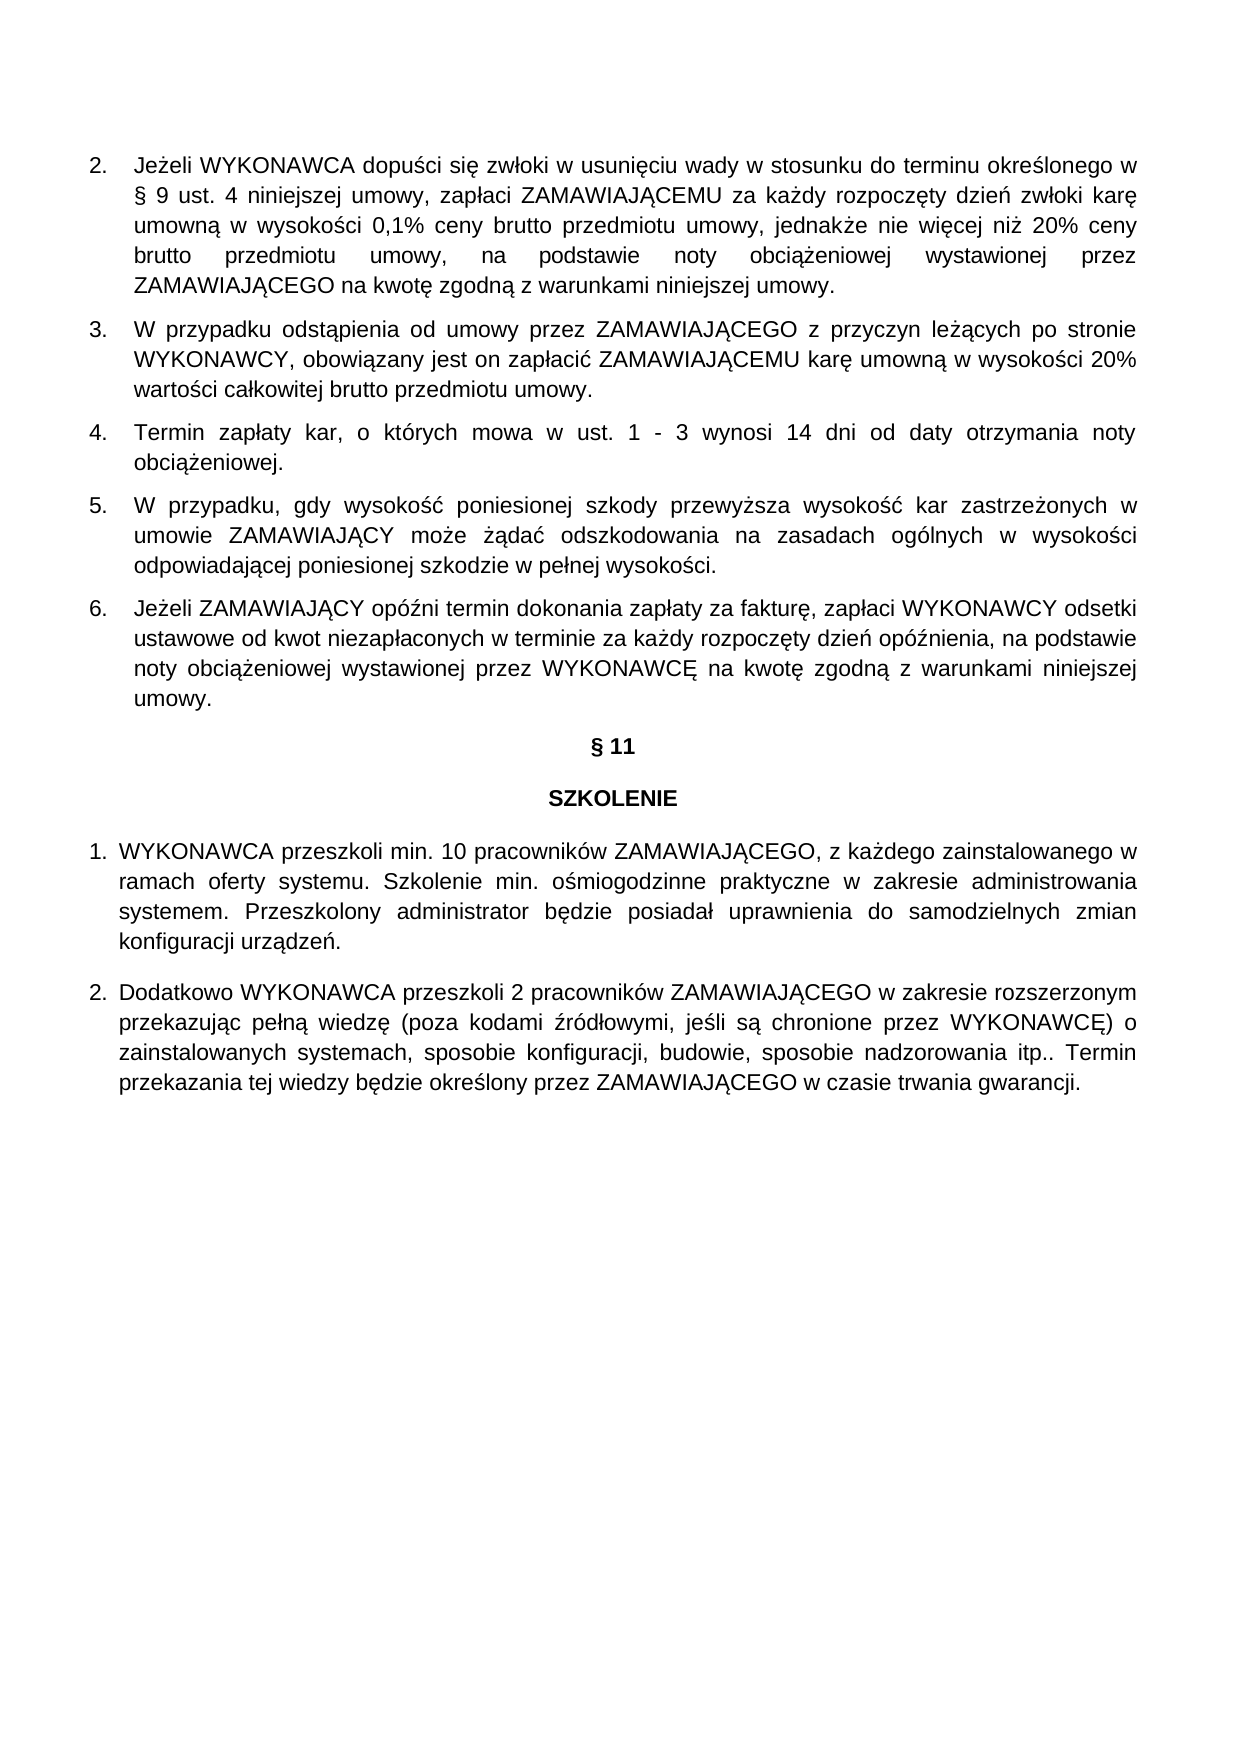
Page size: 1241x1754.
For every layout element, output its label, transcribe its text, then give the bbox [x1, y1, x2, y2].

list Termin zapłaty kar, o których mowa w ust. 1 - 3 wynosi 14 dni od daty otrzymania noty obciążeniowej. [89, 416, 1137, 476]
text § 11 SZKOLENIE [547, 712, 678, 817]
list WYKONAWCA przeszkoli min. 10 pracowników ZAMAWIAJĄCEGO, z każdego zainstalowanego w ramach oferty systemu. Szkolenie min. ośmiogodzinne praktyczne w zakresie administrowania systemem. Przeszkolony administrator będzie posiadał uprawnienia do samodzielnych zmian konfiguracji urządzeń. [89, 836, 1137, 956]
list W przypadku odstąpienia od umowy przez ZAMAWIAJĄCEGO z przyczyn leżących po stronie WYKONAWCY, obowiązany jest on zapłacić ZAMAWIAJĄCEMU karę umowną w wysokości 20% wartości całkowitej brutto przedmiotu umowy. [89, 313, 1137, 403]
list Dodatkowo WYKONAWCA przeszkoli 2 pracowników ZAMAWIAJĄCEGO w zakresie rozszerzonym przekazując pełną wiedzę (poza kodami źródłowymi, jeśli są chronione przez WYKONAWCĘ) o zainstalowanych systemach, sposobie konfiguracji, budowie, sposobie nadzorowania itp.. Termin przekazania tej wiedzy będzie określony przez ZAMAWIAJĄCEGO w czasie trwania gwarancji. [89, 977, 1137, 1097]
list Jeżeli WYKONAWCA dopuści się zwłoki w usunięciu wady w stosunku do terminu określonego w § 9 ust. 4 niniejszej umowy, zapłaci ZAMAWIAJĄCEMU za każdy rozpoczęty dzień zwłoki karę umowną w wysokości 0,1% ceny brutto przedmiotu umowy, jednakże nie więcej niż 20% ceny brutto przedmiotu umowy, na podstawie noty obciążeniowej wystawionej przez ZAMAWIAJĄCEGO na kwotę zgodną z warunkami niniejszej umowy. [89, 150, 1137, 300]
list Jeżeli ZAMAWIAJĄCY opóźni termin dokonania zapłaty za fakturę, zapłaci WYKONAWCY odsetki ustawowe od kwot niezapłaconych w terminie za każdy rozpoczęty dzień opóźnienia, na podstawie noty obciążeniowej wystawionej przez WYKONAWCĘ na kwotę zgodną z warunkami niniejszej umowy. [89, 592, 1137, 712]
list W przypadku, gdy wysokość poniesionej szkody przewyższa wysokość kar zastrzeżonych w umowie ZAMAWIAJĄCY może żądać odszkodowania na zasadach ogólnych w wysokości odpowiadającej poniesionej szkodzie w pełnej wysokości. [89, 489, 1137, 579]
